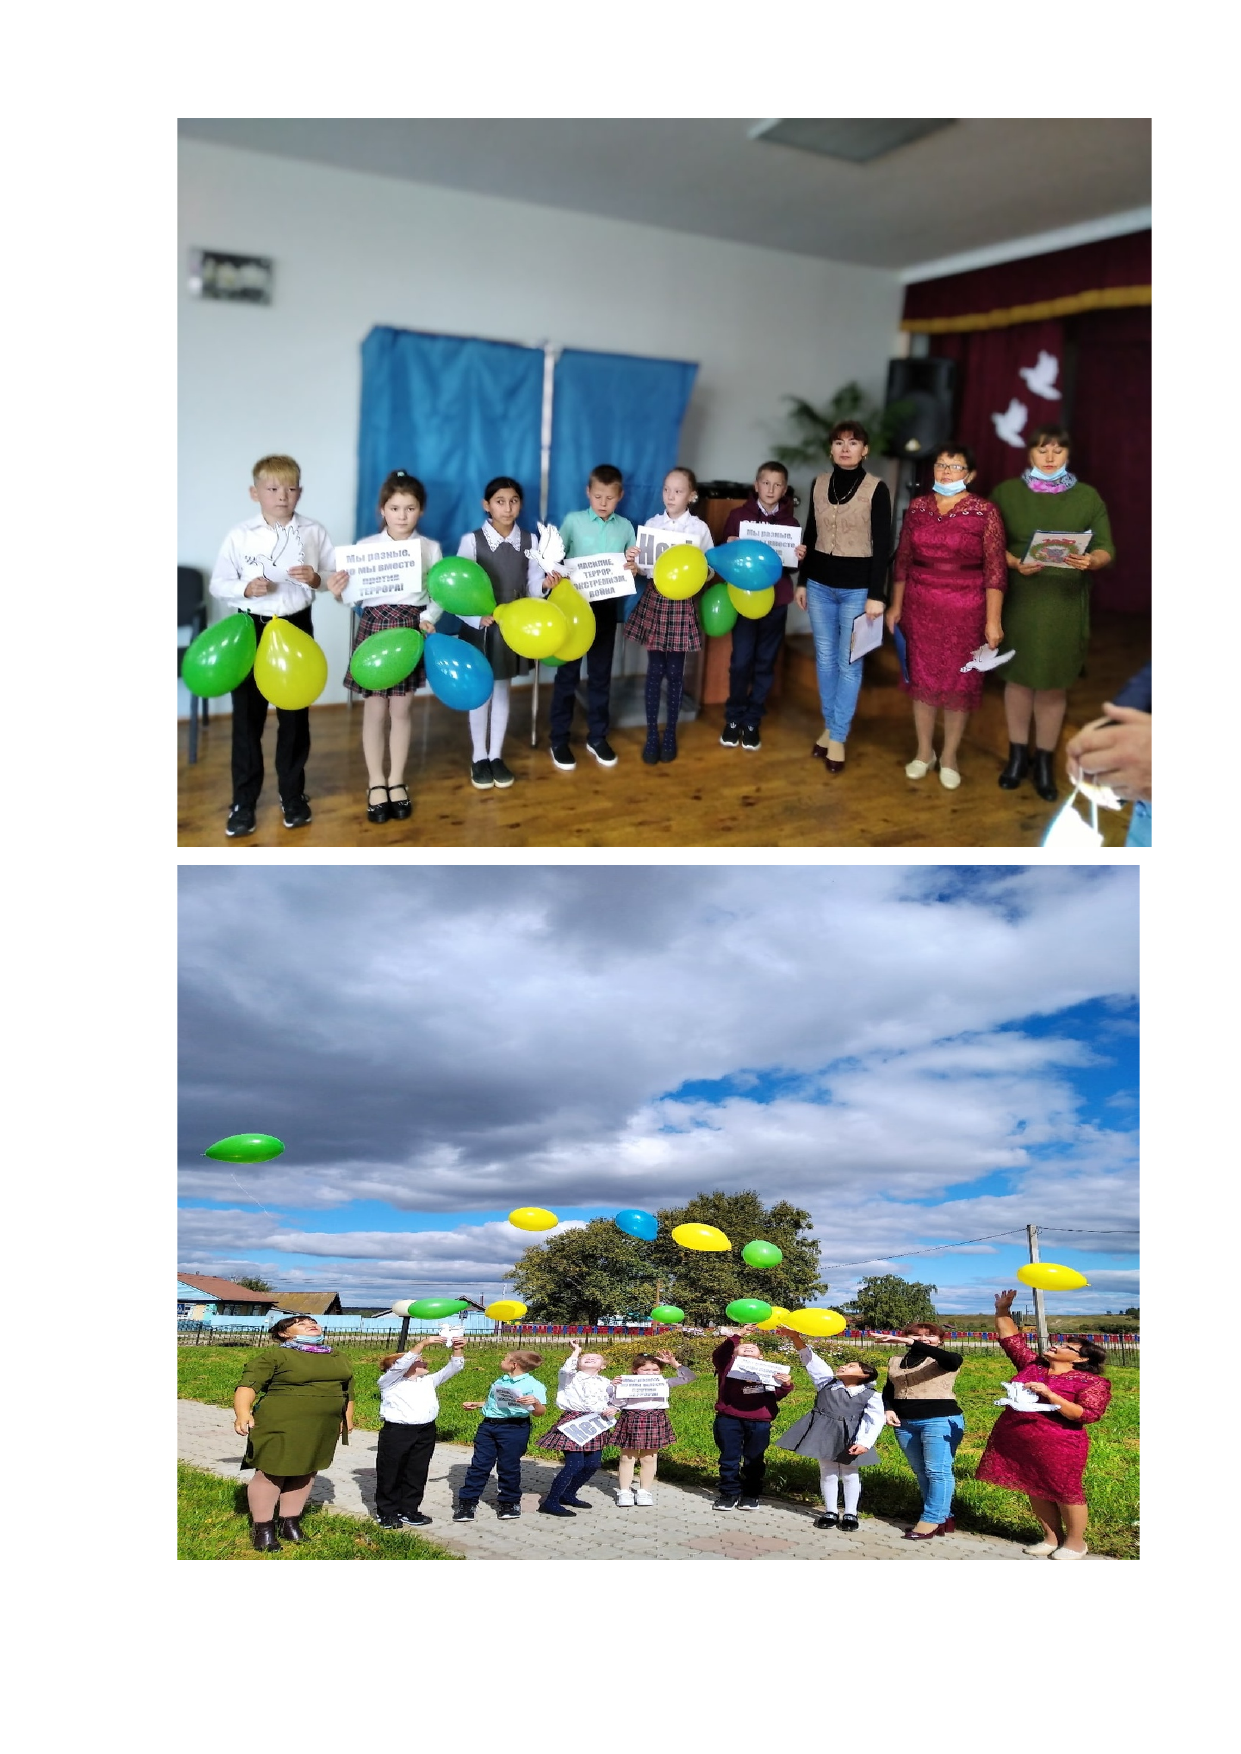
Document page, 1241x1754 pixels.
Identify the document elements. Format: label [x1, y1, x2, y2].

picture [177, 118, 1152, 847]
picture [177, 865, 1140, 1560]
